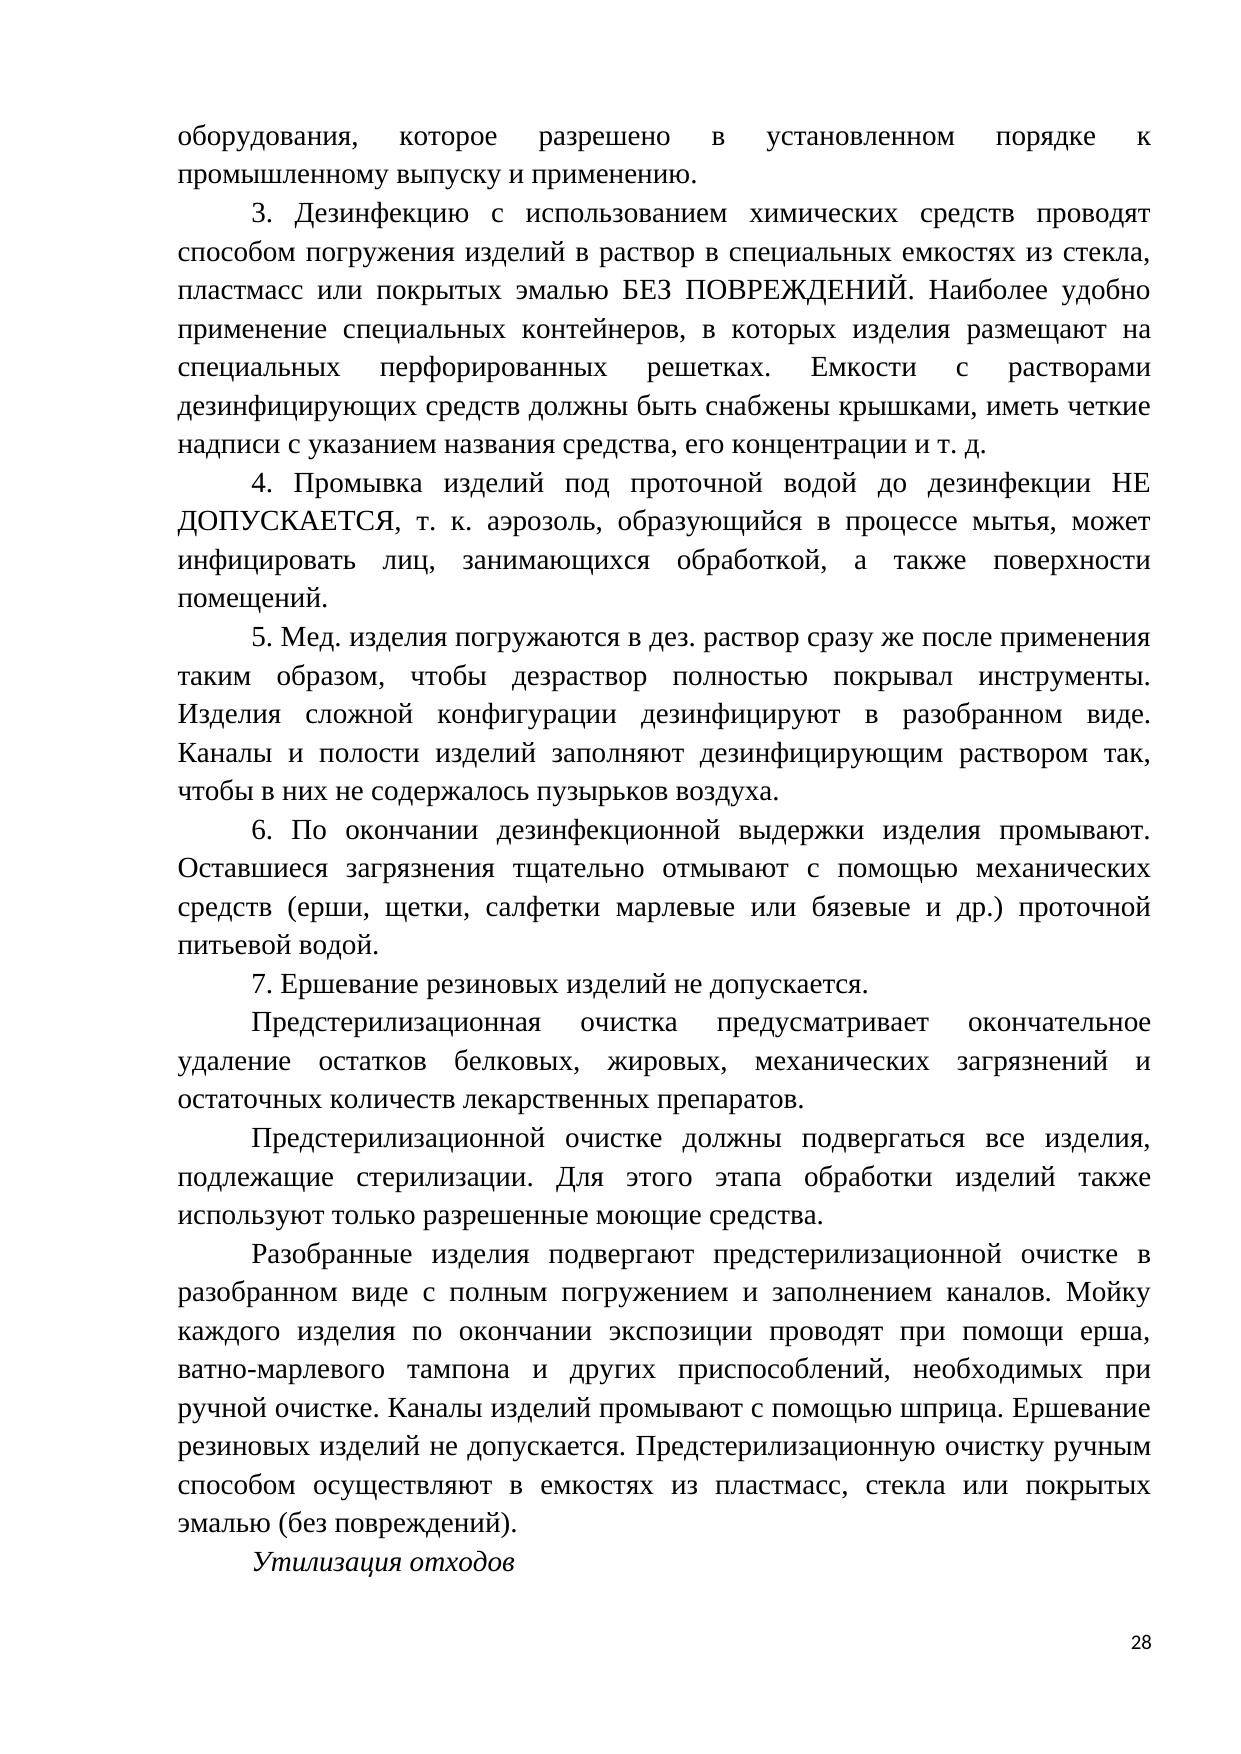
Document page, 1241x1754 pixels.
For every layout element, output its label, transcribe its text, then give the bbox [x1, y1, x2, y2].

text 3. Дезинфекцию с использованием химических средств проводят способом погружения изделий в раствор в специальных емкостях из стекла, пластмасс или покрытых эмалью БЕЗ ПОВРЕЖДЕНИЙ. Наиболее удобно применение специальных контейнеров, в которых изделия размещают на специальных перфорированных решетках. Емкости с растворами дезинфицирующих средств должны быть снабжены крышками, иметь четкие надписи с указанием названия средства, его концентрации и т. д. [177, 195, 1152, 460]
text Утилизация отходов [177, 1544, 1152, 1578]
text 4. Промывка изделий под проточной водой до дезинфекции НЕ ДОПУСКАЕТСЯ, т. к. аэрозоль, образующийся в процессе мытья, может инфицировать лиц, занимающихся обработкой, а также поверхности помещений. [177, 465, 1152, 614]
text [177, 118, 1152, 190]
text Предстерилизационная очистка предусматривает окончательное удаление остатков белковых, жировых, механических загрязнений и остаточных количеств лекарственных препаратов. [177, 1004, 1152, 1115]
text Предстерилизационной очистке должны подвергаться все изделия, подлежащие стерилизации. Для этого этапа обработки изделий также используют только разрешенные моющие средства. [177, 1120, 1152, 1231]
text 7. Ершевание резиновых изделий не допускается. [177, 966, 1152, 999]
text 6. По окончании дезинфекционной выдержки изделия промывают. Оставшиеся загрязнения тщательно отмывают с помощью механических средств (ерши, щетки, салфетки марлевые или бязевые и др.) проточной питьевой водой. [177, 812, 1152, 961]
text 5. Мед. изделия погружаются в дез. раствор сразу же после применения таким образом, чтобы дезраствор полностью покрывал инструменты. Изделия сложной конфигурации дезинфицируют в разобранном виде. Каналы и полости изделий заполняют дезинфицирующим раствором так, чтобы в них не содержалось пузырьков воздуха. [177, 619, 1152, 807]
text Разобранные изделия подвергают предстерилизационной очистке в разобранном виде с полным погружением и заполнением каналов. Мойку каждого изделия по окончании экспозиции проводят при помощи ерша, ватно-марлевого тампона и других приспособлений, необходимых при ручной очистке. Каналы изделий промывают с помощью шприца. Ершевание резиновых изделий не допускается. Предстерилизационную очистку ручным способом осуществляют в емкостях из пластмасс, стекла или покрытых эмалью (без повреждений). [177, 1236, 1152, 1539]
